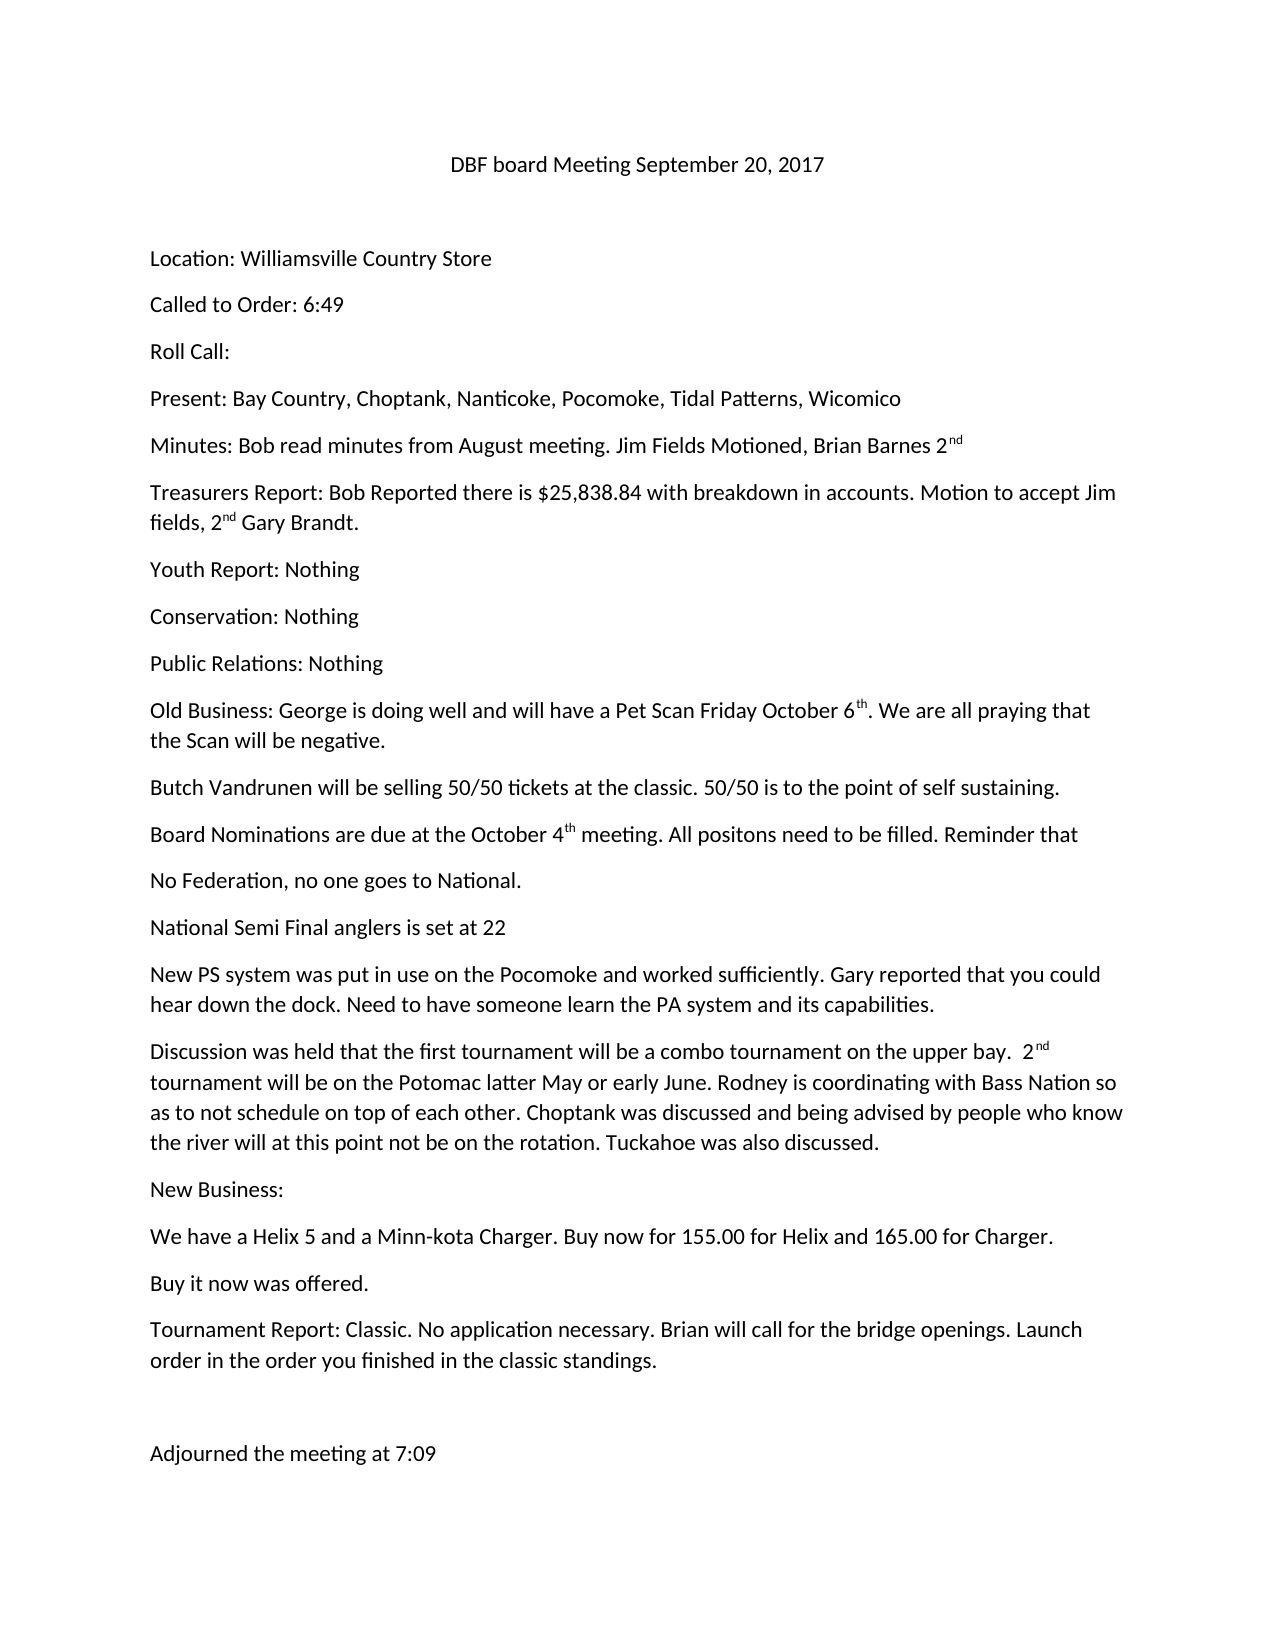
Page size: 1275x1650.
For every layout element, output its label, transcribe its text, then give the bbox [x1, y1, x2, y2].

text Roll Call: [150, 337, 1125, 366]
text New Business: [150, 1175, 1125, 1203]
text We have a Helix 5 and a Minn-kota Charger. Buy now for 155.00 for Helix and 165.00 for Charger. [150, 1222, 1125, 1250]
text New PS system was put in use on the Pocomoke and worked sufficiently. Gary reported that you could hear down the dock. Need to have someone learn the PA system and its capabilities. [150, 960, 1125, 1019]
text Adjourned the meeting at 7:09 [150, 1439, 1125, 1468]
text Tournament Report: Classic. No application necessary. Brian will call for the bridge openings. Launch order in the order you finished in the classic standings. [150, 1316, 1125, 1374]
text Public Relations: Nothing [150, 649, 1125, 677]
text Butch Vandrunen will be selling 50/50 tickets at the classic. 50/50 is to the point of self sustaining. [150, 773, 1125, 801]
text Present: Bay Country, Choptank, Nanticoke, Pocomoke, Tidal Patterns, Wicomico [150, 384, 1125, 412]
text Discussion was held that the first tournament will be a combo tournament on the upper bay. 2nd tournament will be on the Potomac latter May or early June. Rodney is coordinating with Bass Nation so as to not schedule on top of each other. Choptank was discussed and being advised by people who know the river will at this point not be on the rotation. Tuckahoe was also discussed. [150, 1037, 1125, 1156]
text Called to Order: 6:49 [150, 291, 1125, 319]
text DBF board Meeting September 20, 2017 [150, 150, 1125, 178]
text Old Business: George is doing well and will have a Pet Scan Friday October 6th. We are all praying that the Scan will be negative. [150, 696, 1125, 754]
text Youth Report: Nothing [150, 555, 1125, 583]
text Board Nominations are due at the October 4th meeting. All positons need to be filled. Reminder that [150, 820, 1125, 848]
text Location: Williamsville Country Store [150, 244, 1125, 272]
text Treasurers Report: Bob Reported there is $25,838.84 with breakdown in accounts. Motion to accept Jim fields, 2nd Gary Brandt. [150, 478, 1125, 536]
text No Federation, no one goes to National. [150, 867, 1125, 895]
text Buy it now was offered. [150, 1269, 1125, 1297]
text Conservation: Nothing [150, 602, 1125, 630]
text National Semi Final anglers is set at 22 [150, 913, 1125, 942]
text Minutes: Bob read minutes from August meeting. Jim Fields Motioned, Brian Barnes 2nd [150, 431, 1125, 459]
